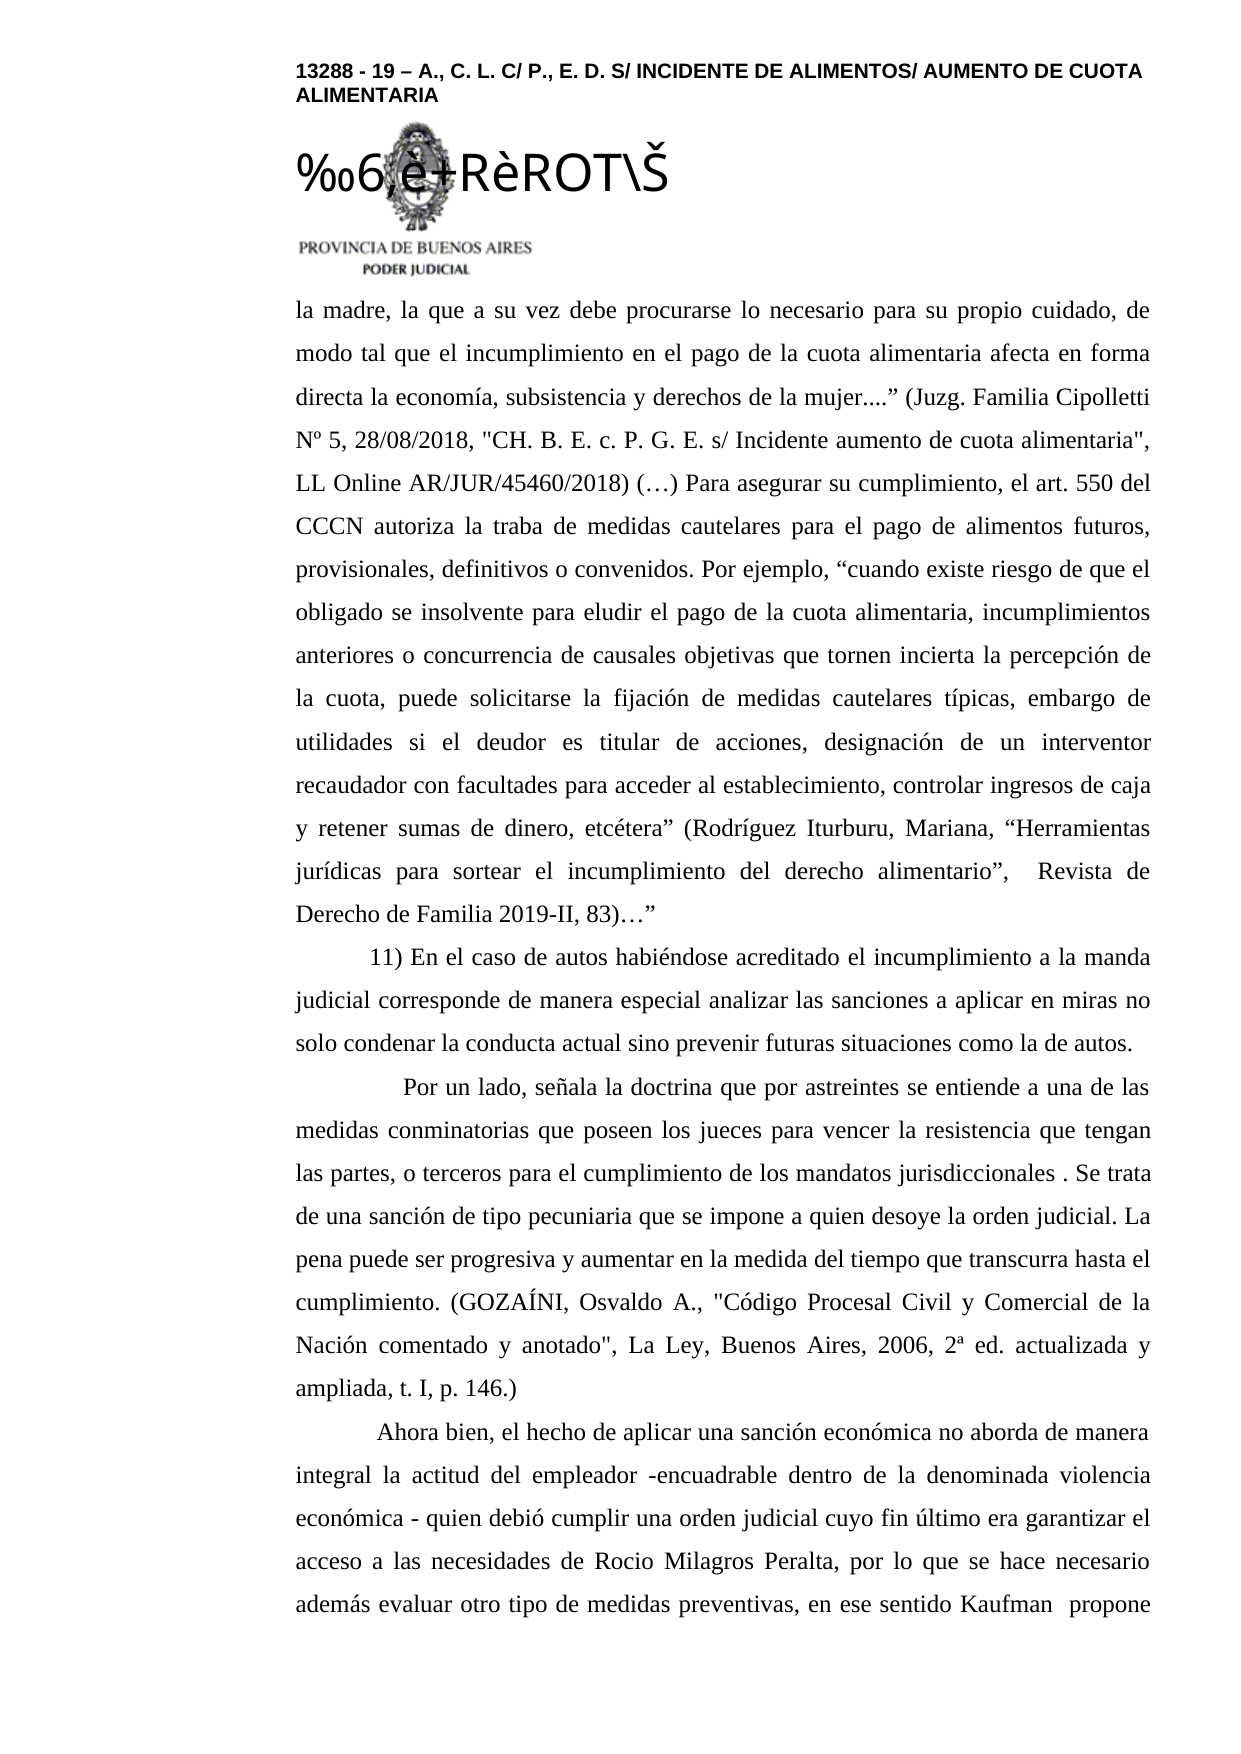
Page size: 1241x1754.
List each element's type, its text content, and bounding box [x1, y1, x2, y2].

picture [295, 121, 536, 278]
picture [530, 158, 536, 172]
text Por un lado, señala la doctrina que por astreintes se entiende a una de las medidas conminatorias que poseen los jueces para vencer la resistencia que tengan las partes, o terceros para el cumplimiento de los mandatos jurisdiccionales . Se trata de una sanción de tipo pecuniaria que se impone a quien desoye la orden judicial. La pena puede ser progresiva y aumentar en la medida del tiempo que transcurra hasta el cumplimiento. (GOZAÍNI, Osvaldo A., "Código Procesal Civil y Comercial de la Nación comentado y anotado", La Ley, Buenos Aires, 2006, 2ª ed. actualizada y ampliada, t. I, p. 146.) [295, 1072, 1152, 1402]
text 11) En el caso de autos habiéndose acreditado el incumplimiento a la manda judicial corresponde de manera especial analizar las sanciones a aplicar en miras no solo condenar la conducta actual sino prevenir futuras situaciones como la de autos. [295, 942, 1152, 1057]
